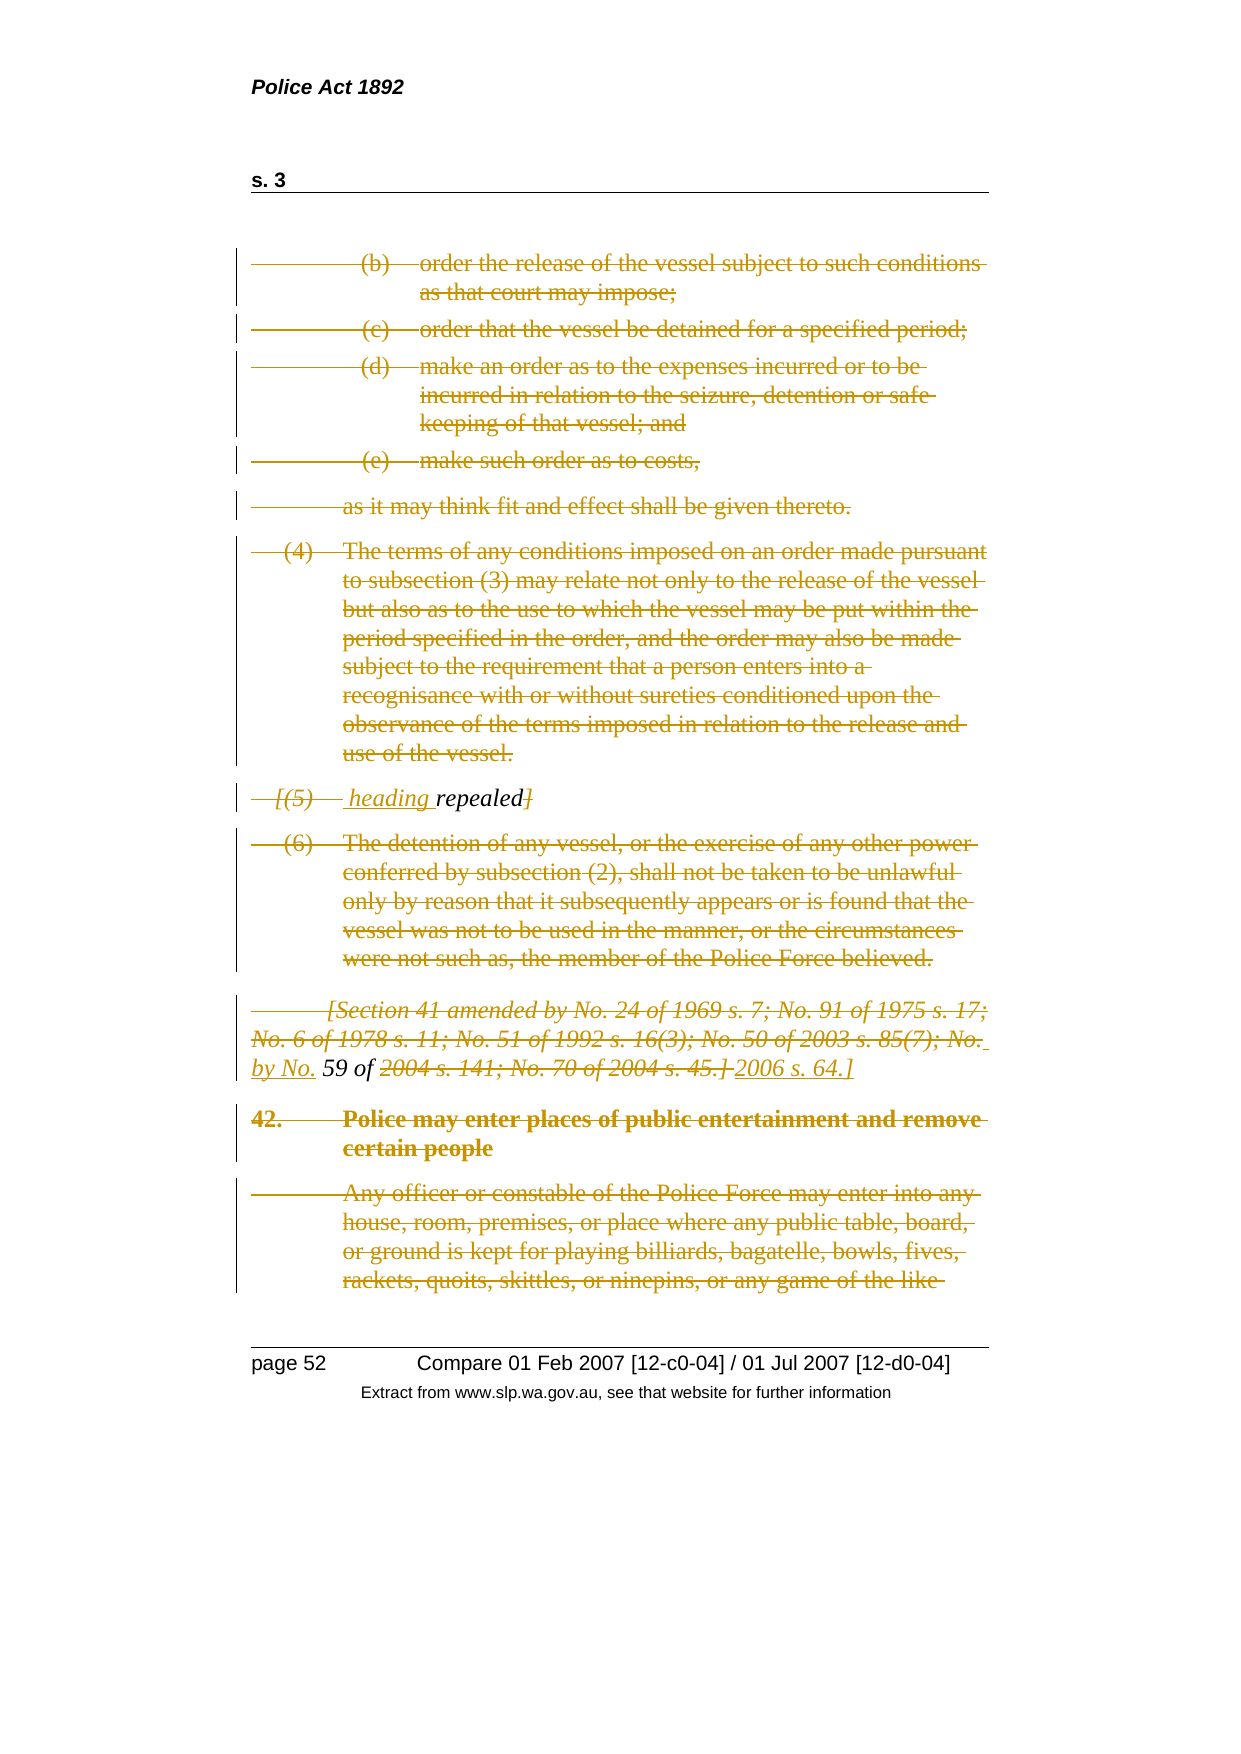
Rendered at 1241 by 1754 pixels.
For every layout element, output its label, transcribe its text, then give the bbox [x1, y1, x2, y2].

text repealed [251, 783, 989, 812]
text 59 of [251, 995, 989, 1081]
